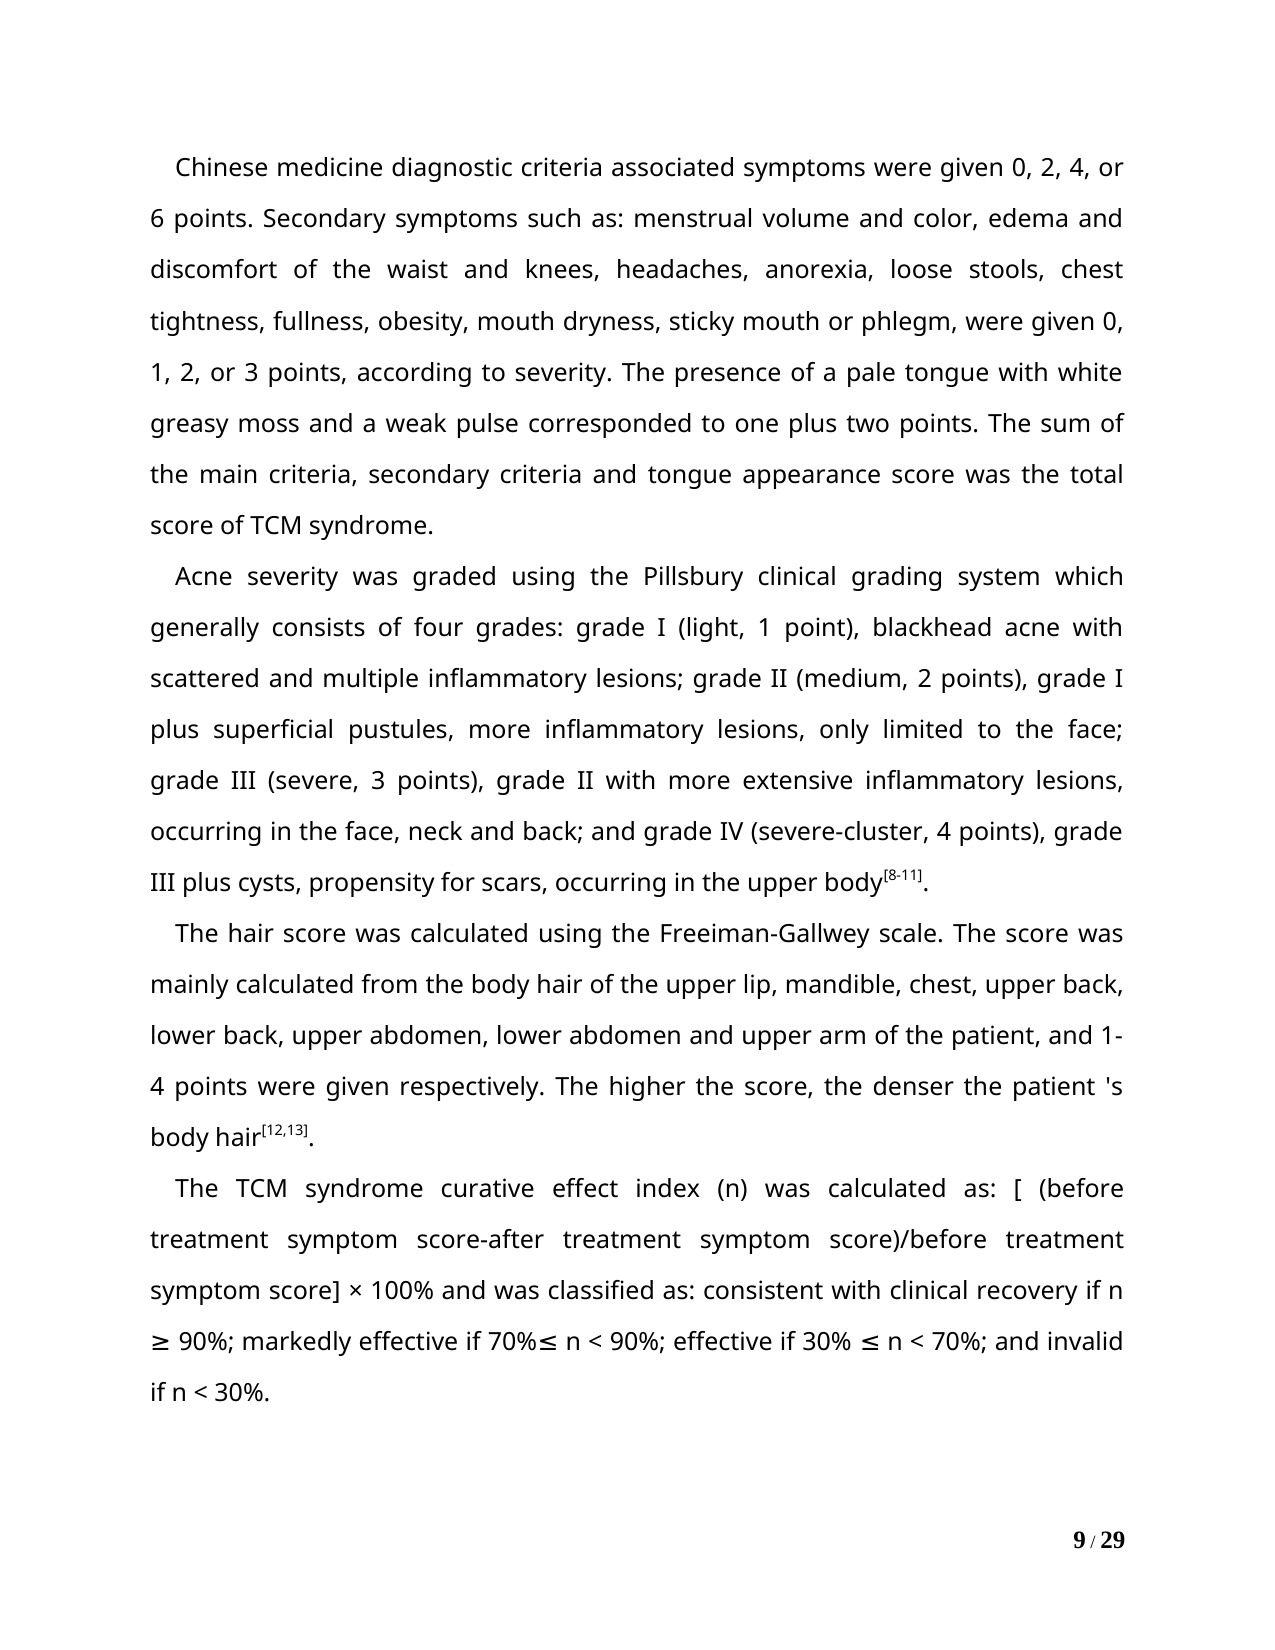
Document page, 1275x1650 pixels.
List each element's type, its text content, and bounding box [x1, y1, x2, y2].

text The hair score was calculated using the Freeiman-Gallwey scale. The score was mainly calculated from the body hair of the upper lip, mandible, chest, upper back, lower back, upper abdomen, lower abdomen and upper arm of the patient, and 1-4 points were given respectively. The higher the score, the denser the patient 's body hair[12,13]. [150, 916, 1125, 1154]
text The TCM syndrome curative effect index (n) was calculated as: [ (before treatment symptom score-after treatment symptom score)/before treatment symptom score] × 100% and was classified as: consistent with clinical recovery if n ≥ 90%; markedly effective if 70%≤ n < 90%; effective if 30% ≤ n < 70%; and invalid if n < 30%. [150, 1171, 1125, 1409]
text Acne severity was graded using the Pillsbury clinical grading system which generally consists of four grades: grade I (light, 1 point), blackhead acne with scattered and multiple inflammatory lesions; grade II (medium, 2 points), grade I plus superficial pustules, more inflammatory lesions, only limited to the face; grade III (severe, 3 points), grade II with more extensive inflammatory lesions, occurring in the face, neck and back; and grade IV (severe-cluster, 4 points), grade III plus cysts, propensity for scars, occurring in the upper body[8-11]. [150, 558, 1125, 899]
text Chinese medicine diagnostic criteria associated symptoms were given 0, 2, 4, or 6 points. Secondary symptoms such as: menstrual volume and color, edema and discomfort of the waist and knees, headaches, anorexia, loose stools, chest tightness, fullness, obesity, mouth dryness, sticky mouth or phlegm, were given 0, 1, 2, or 3 points, according to severity. The presence of a pale tongue with white greasy moss and a weak pulse corresponded to one plus two points. The sum of the main criteria, secondary criteria and tongue appearance score was the total score of TCM syndrome. [150, 150, 1125, 541]
